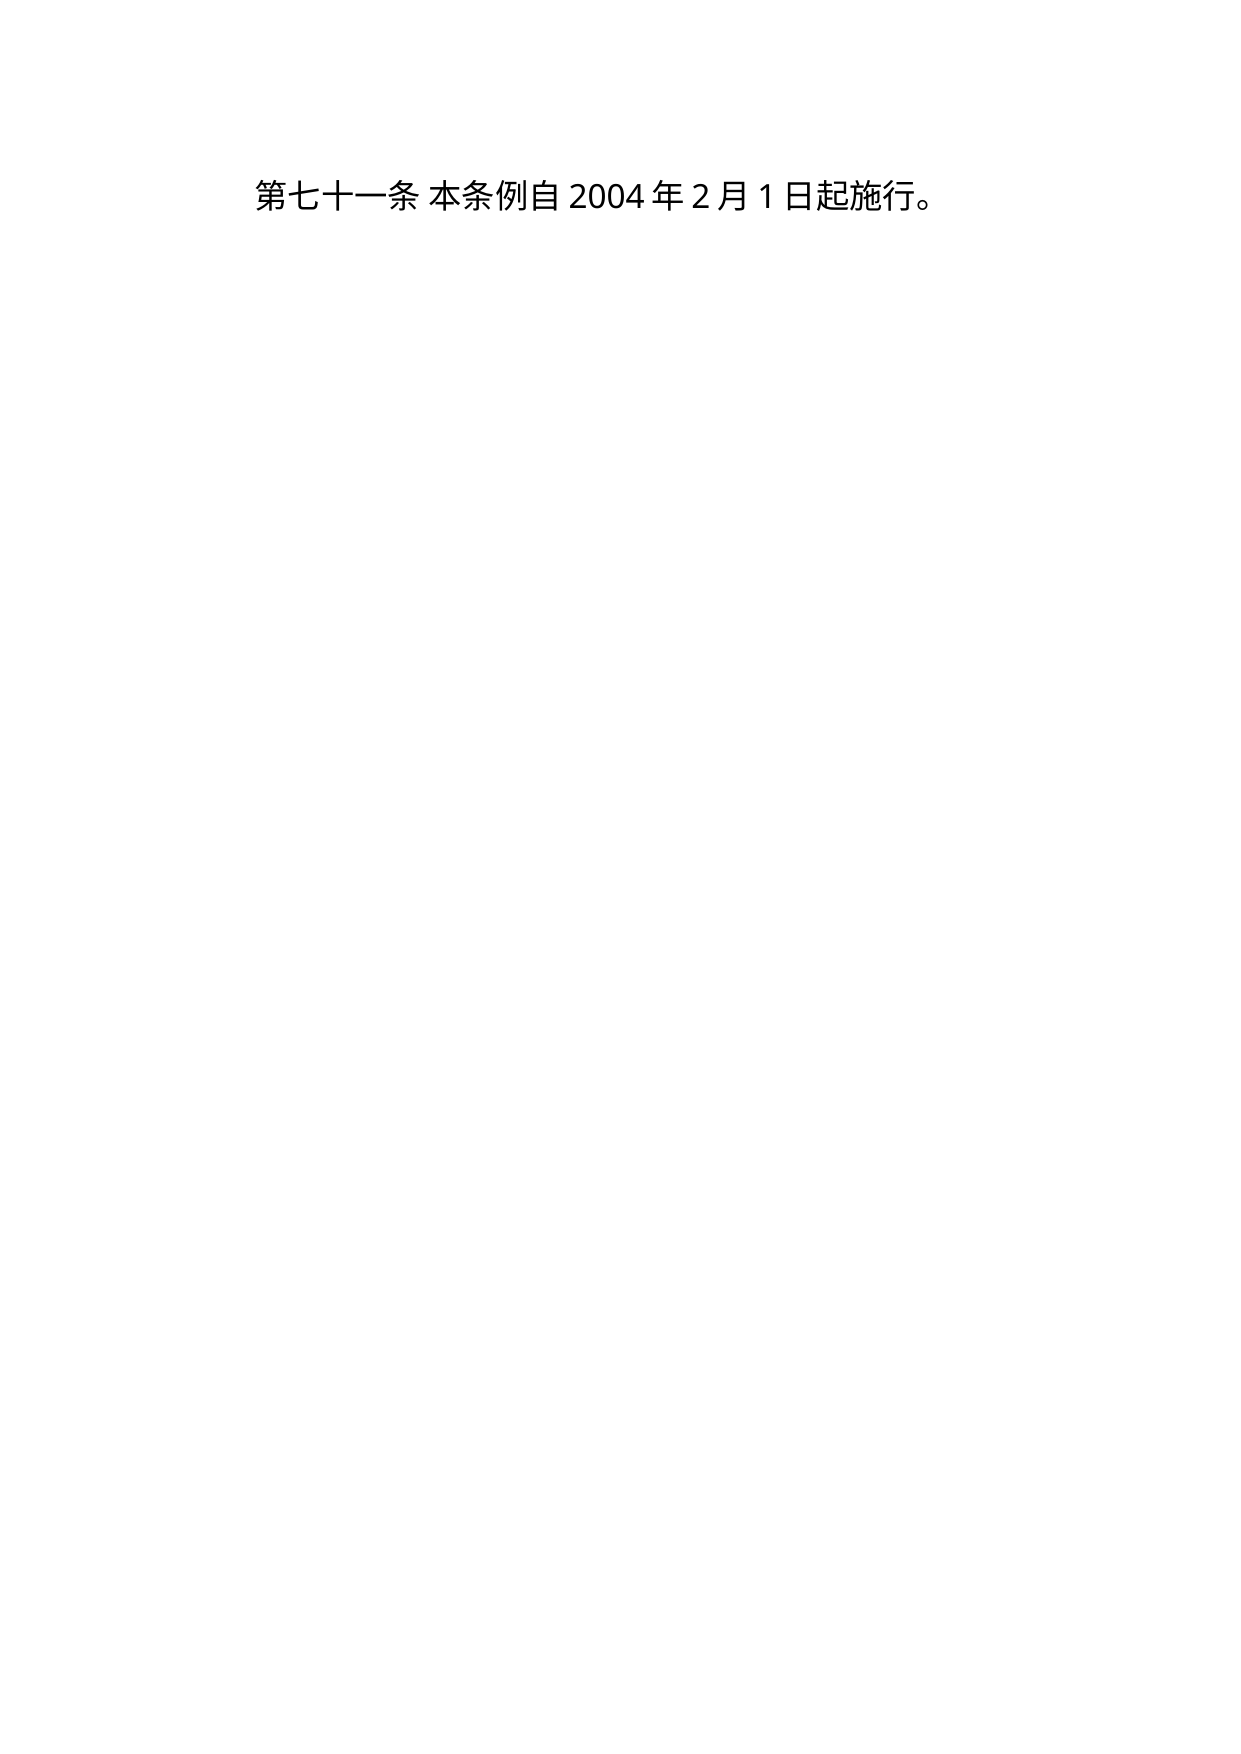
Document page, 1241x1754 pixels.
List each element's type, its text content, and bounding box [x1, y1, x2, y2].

text 第七十一条 本条例自2004年2月1日起施行。 [187, 162, 1053, 227]
